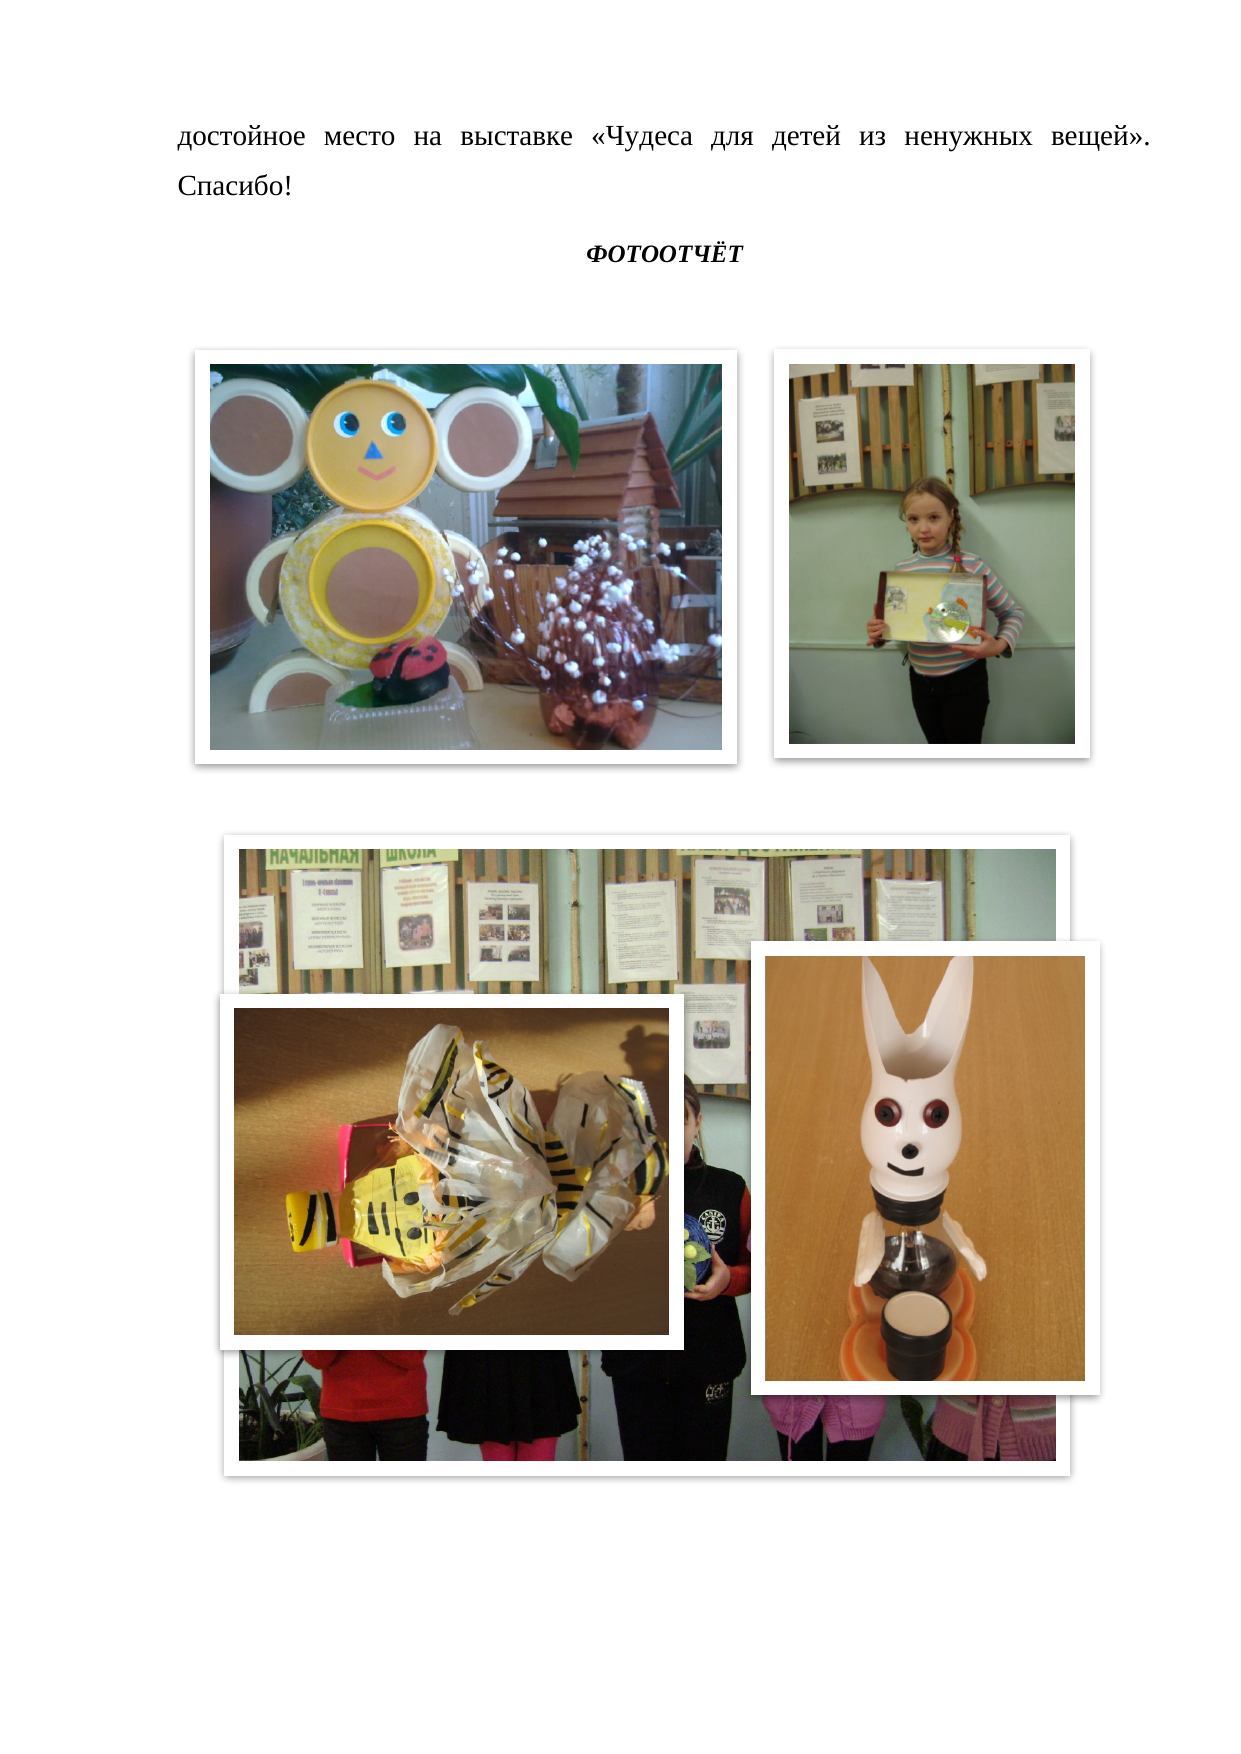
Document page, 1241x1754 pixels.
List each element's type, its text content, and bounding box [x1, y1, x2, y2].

text ФОТООТЧЁТ [177, 239, 1152, 268]
picture [766, 956, 1085, 1381]
picture [210, 364, 722, 750]
picture [239, 849, 1056, 1461]
picture [234, 1008, 669, 1335]
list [177, 118, 1152, 202]
picture [789, 364, 1075, 744]
